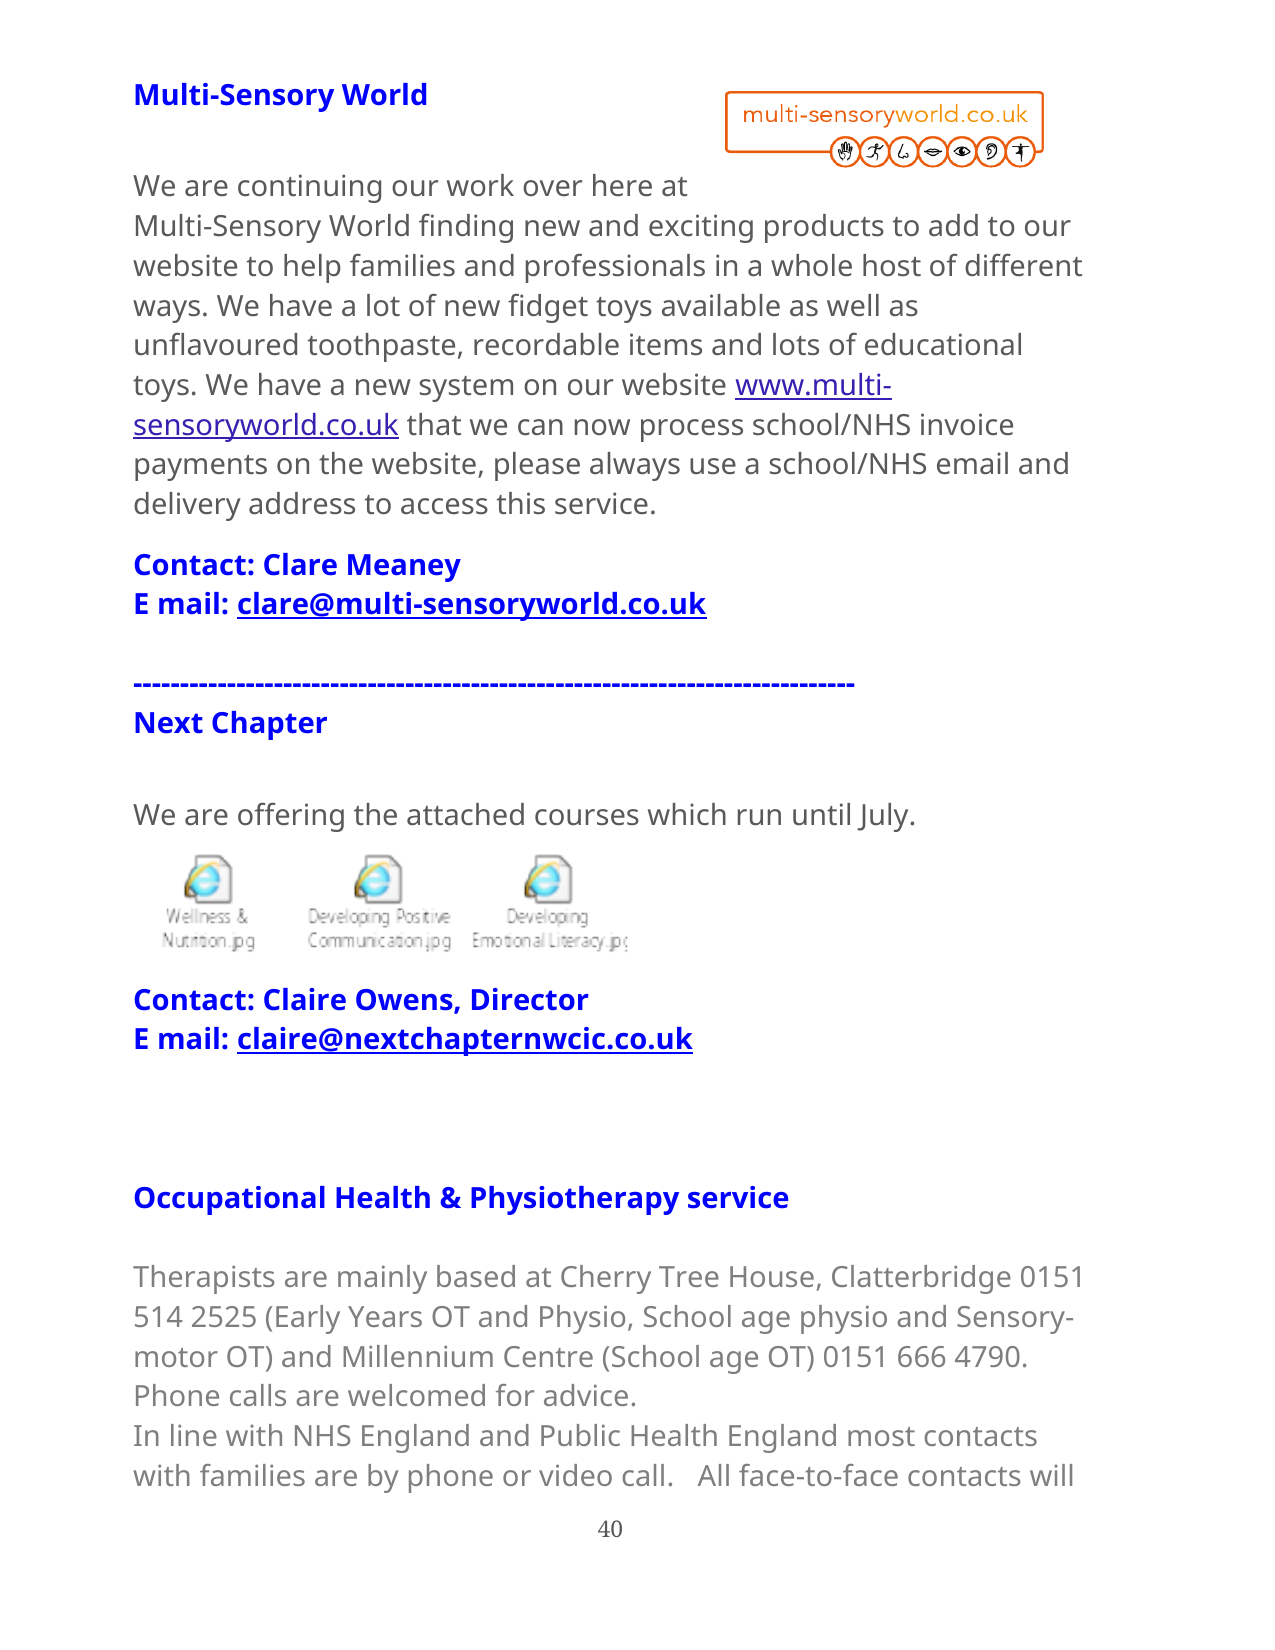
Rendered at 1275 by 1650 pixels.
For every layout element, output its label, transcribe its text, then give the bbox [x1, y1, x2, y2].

text E mail: clare@multi-sensoryworld.co.uk [133, 583, 1087, 623]
text Next Chapter [133, 702, 1087, 742]
text Occupational Health & Physiotherapy service [133, 1177, 1087, 1217]
text Therapists are mainly based at Cherry Tree House, Clatterbridge 0151 514 2525 (Early Years OT and Physio, School age physio and Sensory-motor OT) and Millennium Centre (School age OT) 0151 666 4790. Phone calls are welcomed for advice. [133, 1257, 1087, 1415]
text Multi-Sensory World [133, 74, 1087, 113]
text ----------------------------------------------------------------------------- [133, 663, 1087, 702]
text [133, 1415, 1087, 1495]
text Contact: Clare Meaney [133, 544, 1087, 583]
picture [725, 90, 1044, 168]
text We are offering the attached courses which run until July. [133, 794, 1087, 834]
text We are continuing our work over here at Multi-Sensory World finding new and exciting products to add to our website to help families and professionals in a whole host of different ways. We have a lot of new fidget toys available as well as unflavoured toothpaste, recordable items and lots of educational toys. We have a new system on our website www.multi-sensoryworld.co.uk that we can now process school/NHS invoice payments on the website, please always use a school/NHS email and delivery address to access this service. [133, 166, 1087, 523]
text E mail: claire@nextchapternwcic.co.uk [133, 1018, 1087, 1058]
text Contact: Claire Owens, Director [133, 979, 1087, 1018]
